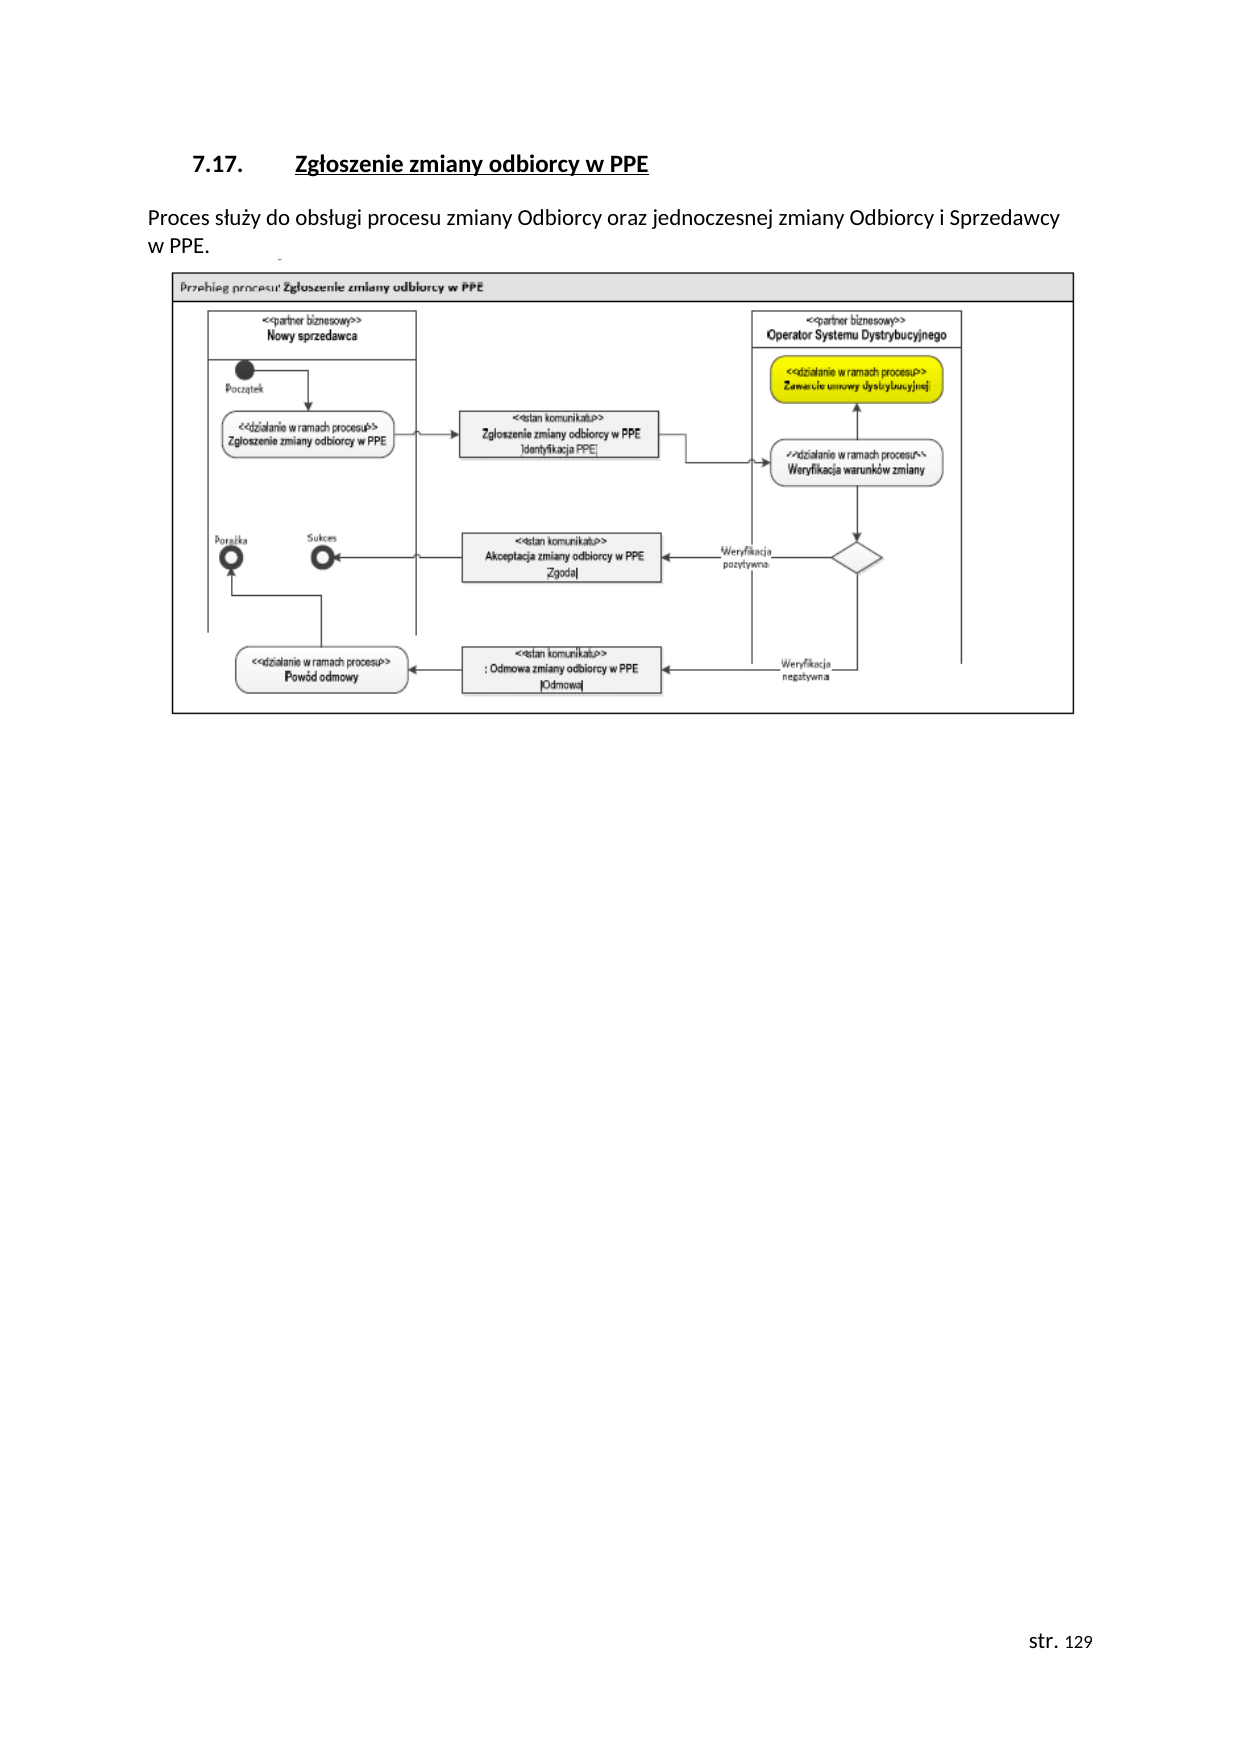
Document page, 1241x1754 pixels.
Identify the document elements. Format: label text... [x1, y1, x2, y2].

text Proces służy do obsługi procesu zmiany Odbiorcy oraz jednoczesnej zmiany Odbiorcy i Sprzedawcy w PPE. [148, 203, 1092, 259]
text Zgłoszenie zmiany odbiorcy w PPE [192, 148, 1092, 178]
picture [147, 259, 1090, 721]
